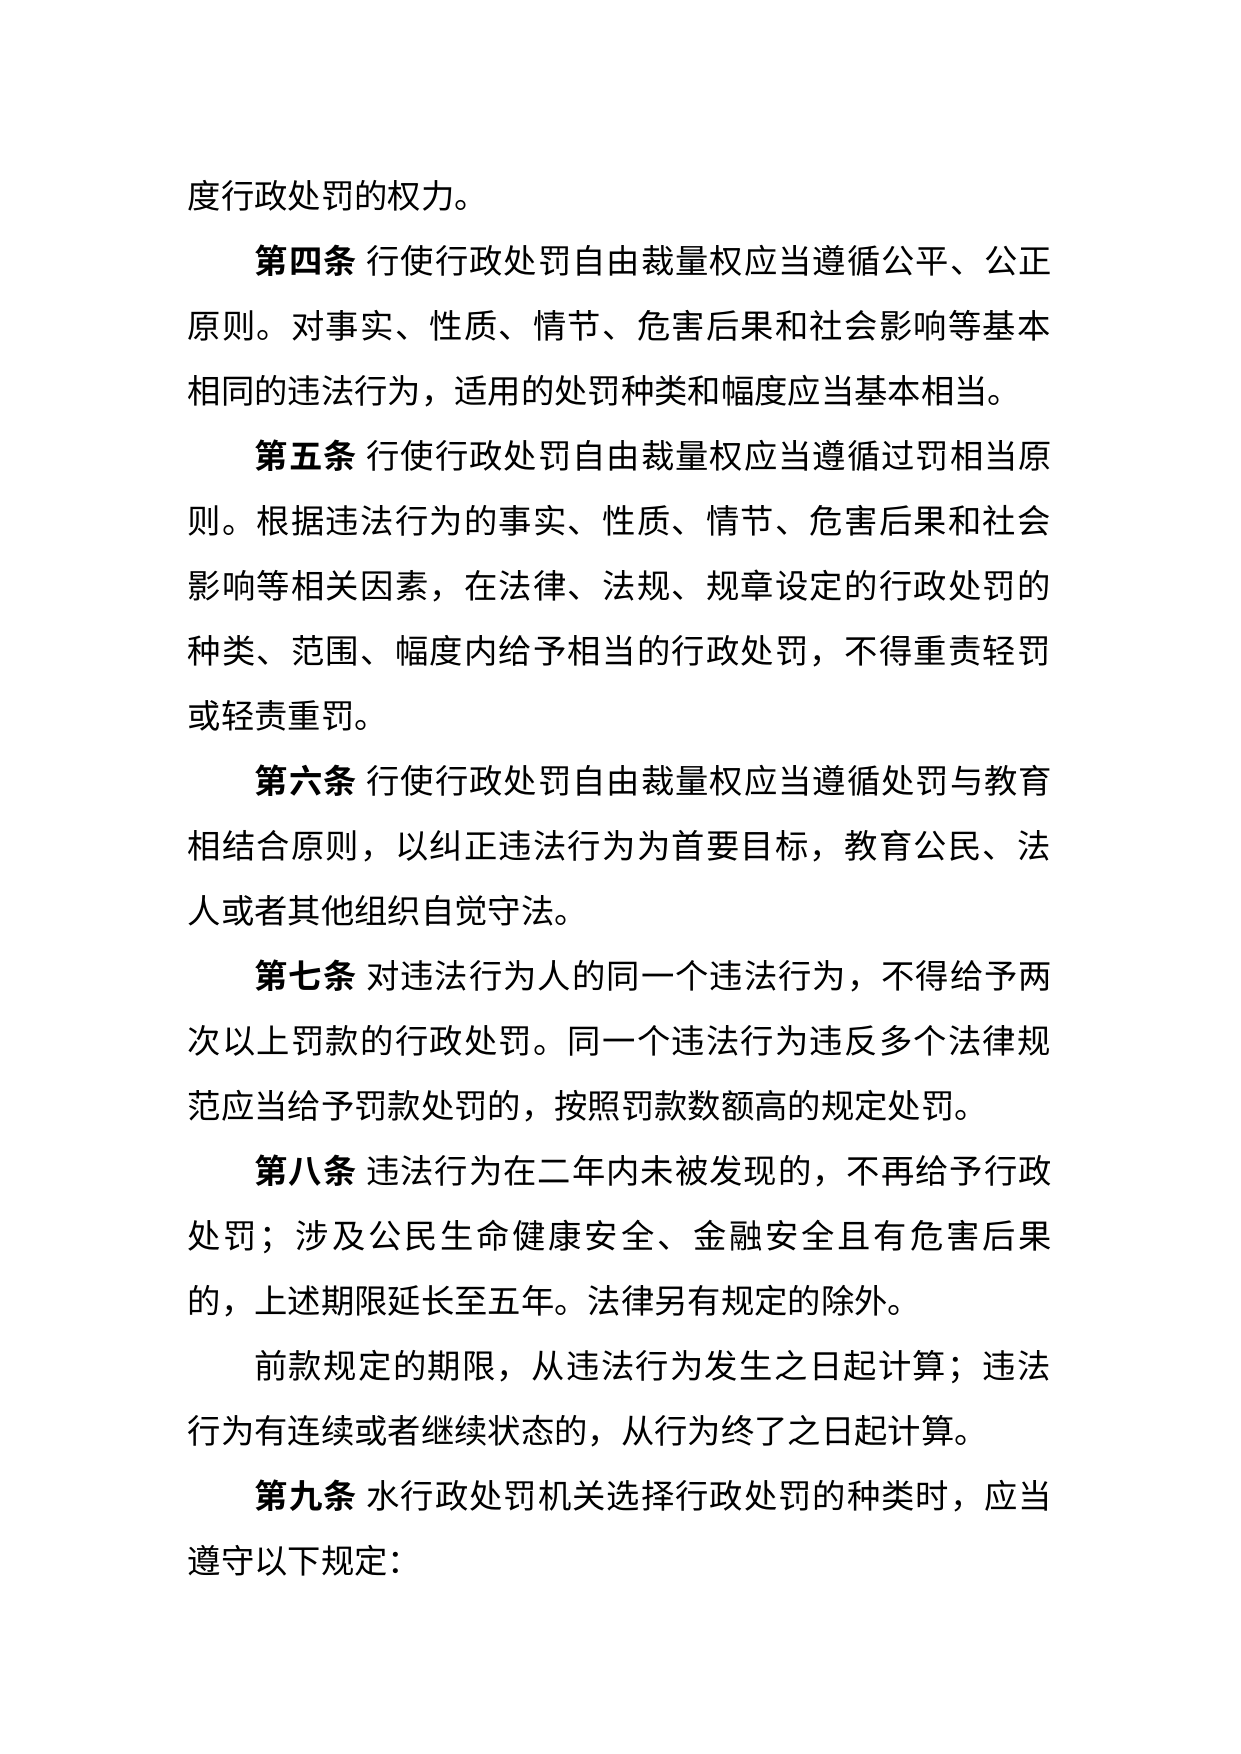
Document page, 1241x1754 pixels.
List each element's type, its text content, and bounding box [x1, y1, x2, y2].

text 第八条 违法行为在二年内未被发现的，不再给予行政处罚；涉及公民生命健康安全、金融安全且有危害后果的，上述期限延长至五年。法律另有规定的除外。 [187, 1137, 1053, 1332]
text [187, 162, 1053, 227]
text 第七条 对违法行为人的同一个违法行为，不得给予两次以上罚款的行政处罚。同一个违法行为违反多个法律规范应当给予罚款处罚的，按照罚款数额高的规定处罚。 [187, 942, 1053, 1137]
text 第五条 行使行政处罚自由裁量权应当遵循过罚相当原则。根据违法行为的事实、性质、情节、危害后果和社会影响等相关因素，在法律、法规、规章设定的行政处罚的种类、范围、幅度内给予相当的行政处罚，不得重责轻罚或轻责重罚。 [187, 422, 1053, 747]
text 前款规定的期限，从违法行为发生之日起计算；违法行为有连续或者继续状态的，从行为终了之日起计算。 [187, 1332, 1053, 1462]
text 第六条 行使行政处罚自由裁量权应当遵循处罚与教育相结合原则，以纠正违法行为为首要目标，教育公民、法人或者其他组织自觉守法。 [187, 747, 1053, 942]
text 第四条 行使行政处罚自由裁量权应当遵循公平、公正原则。对事实、性质、情节、危害后果和社会影响等基本相同的违法行为，适用的处罚种类和幅度应当基本相当。 [187, 227, 1053, 422]
text 第九条 水行政处罚机关选择行政处罚的种类时，应当遵守以下规定： [187, 1462, 1053, 1592]
